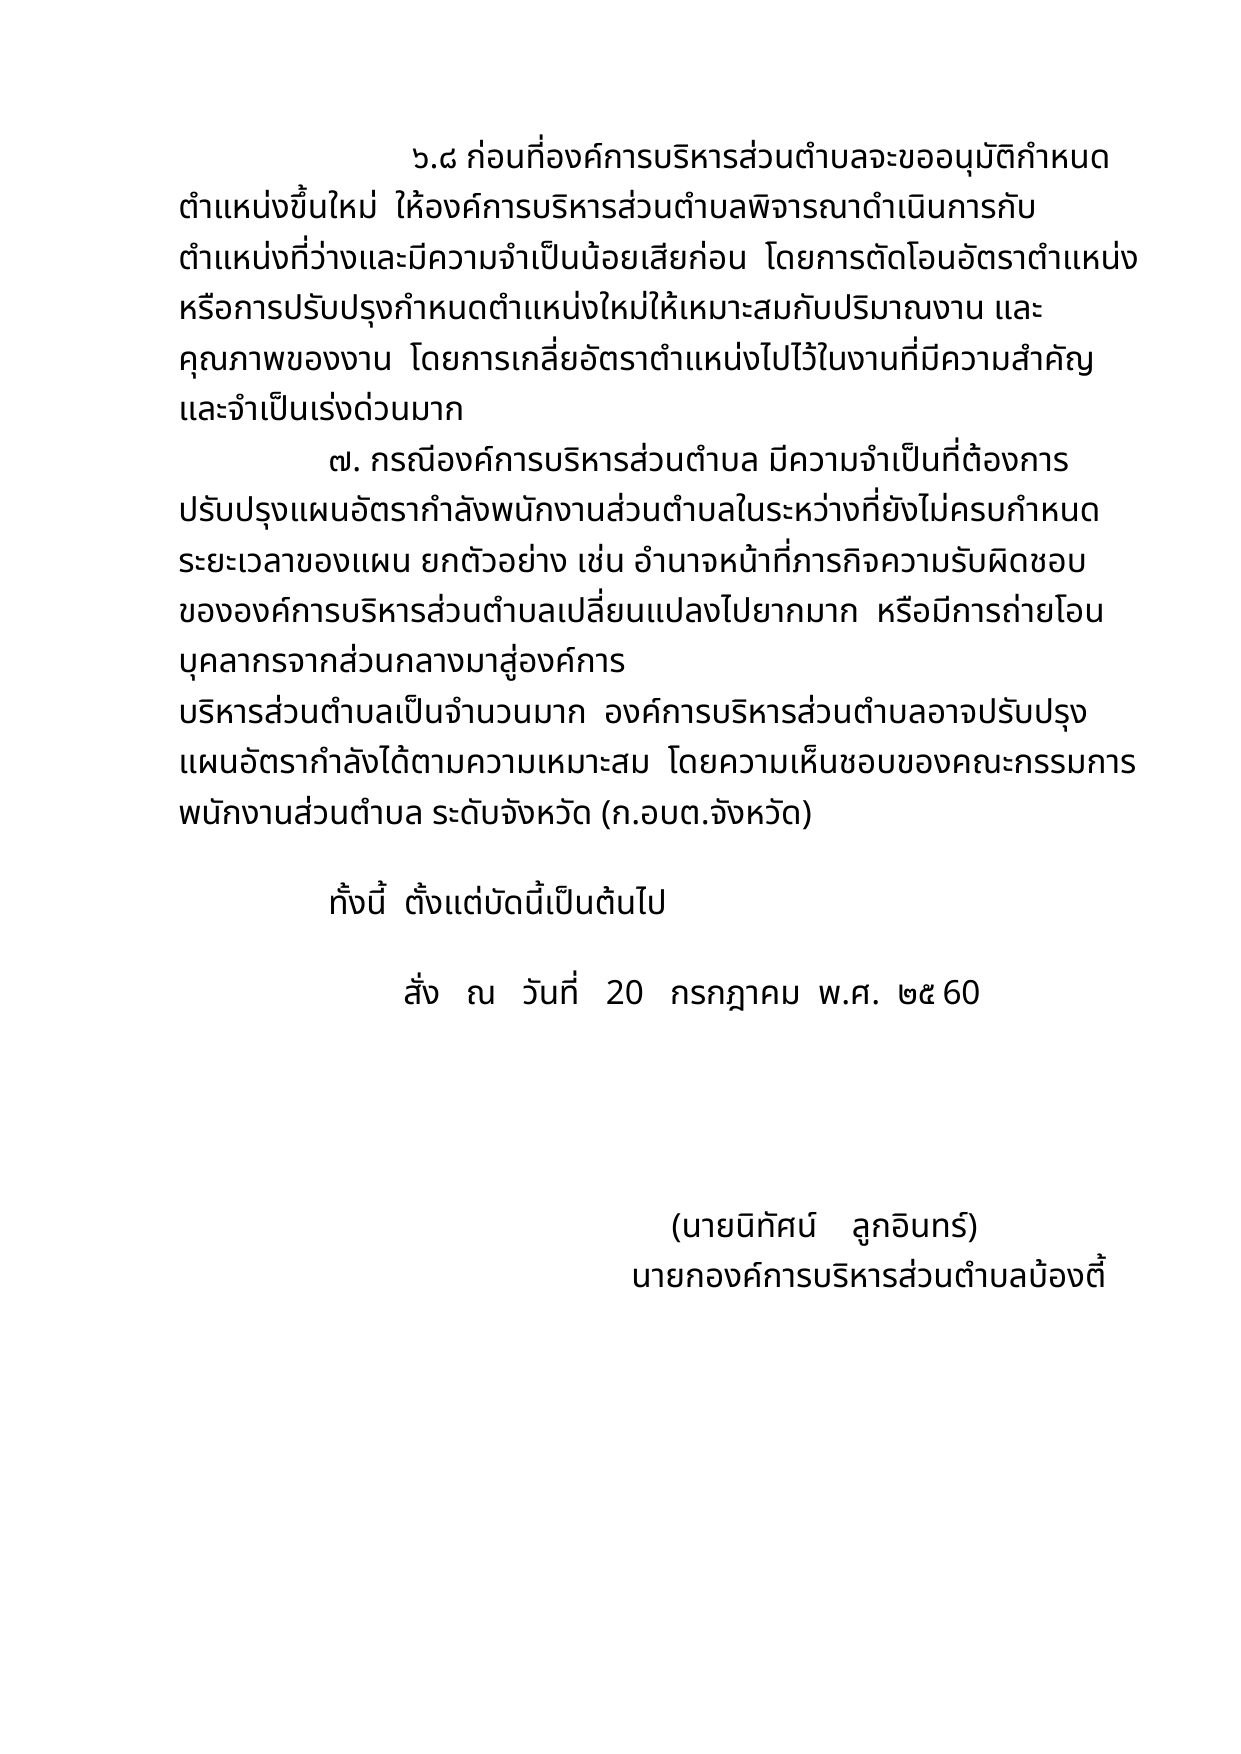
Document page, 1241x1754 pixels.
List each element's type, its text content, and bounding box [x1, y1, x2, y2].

text บริหารส่วนตำบลเป็นจำนวนมาก องค์การบริหารส่วนตำบลอาจปรับปรุงแผนอัตรากำลังได้ตามความเหมาะสม โดยความเห็นชอบของคณะกรรมการพนักงานส่วนตำบล ระดับจังหวัด (ก.อบต.จังหวัด) [178, 688, 1144, 839]
text (นายนิทัศน์ ลูกอินทร์) [178, 1201, 1144, 1252]
text ทั้งนี้ ตั้งแต่บัดนี้เป็นต้นไป [178, 879, 1144, 929]
text ๖.๘ ก่อนที่องค์การบริหารส่วนตำบลจะขออนุมัติกำหนดตำแหน่งขึ้นใหม่ ให้องค์การบริหารส่วนตำบลพิจารณาดำเนินการกับตำแหน่งที่ว่างและมีความจำเป็นน้อยเสียก่อน โดยการตัดโอนอัตราตำแหน่งหรือการปรับปรุงกำหนดตำแหน่งใหม่ให้เหมาะสมกับปริมาณงาน และคุณภาพของงาน โดยการเกลี่ยอัตราตำแหน่งไปไว้ในงานที่มีความสำคัญและจำเป็นเร่งด่วนมาก [178, 133, 1144, 436]
text ๗. กรณีองค์การบริหารส่วนตำบล มีความจำเป็นที่ต้องการปรับปรุงแผนอัตรากำลังพนักงานส่วนตำบลในระหว่างที่ยังไม่ครบกำหนดระยะเวลาของแผน ยกตัวอย่าง เช่น อำนาจหน้าที่ภารกิจความรับผิดชอบ [178, 436, 1144, 587]
text สั่ง ณ วันที่ 20 กรกฎาคม พ.ศ. ๒๕60 [178, 969, 1144, 1020]
text ขององค์การบริหารส่วนตำบลเปลี่ยนแปลงไปยากมาก หรือมีการถ่ายโอนบุคลากรจากส่วนกลางมาสู่องค์การ [178, 587, 1144, 688]
text นายกองค์การบริหารส่วนตำบลบ้องตี้ [178, 1252, 1144, 1302]
